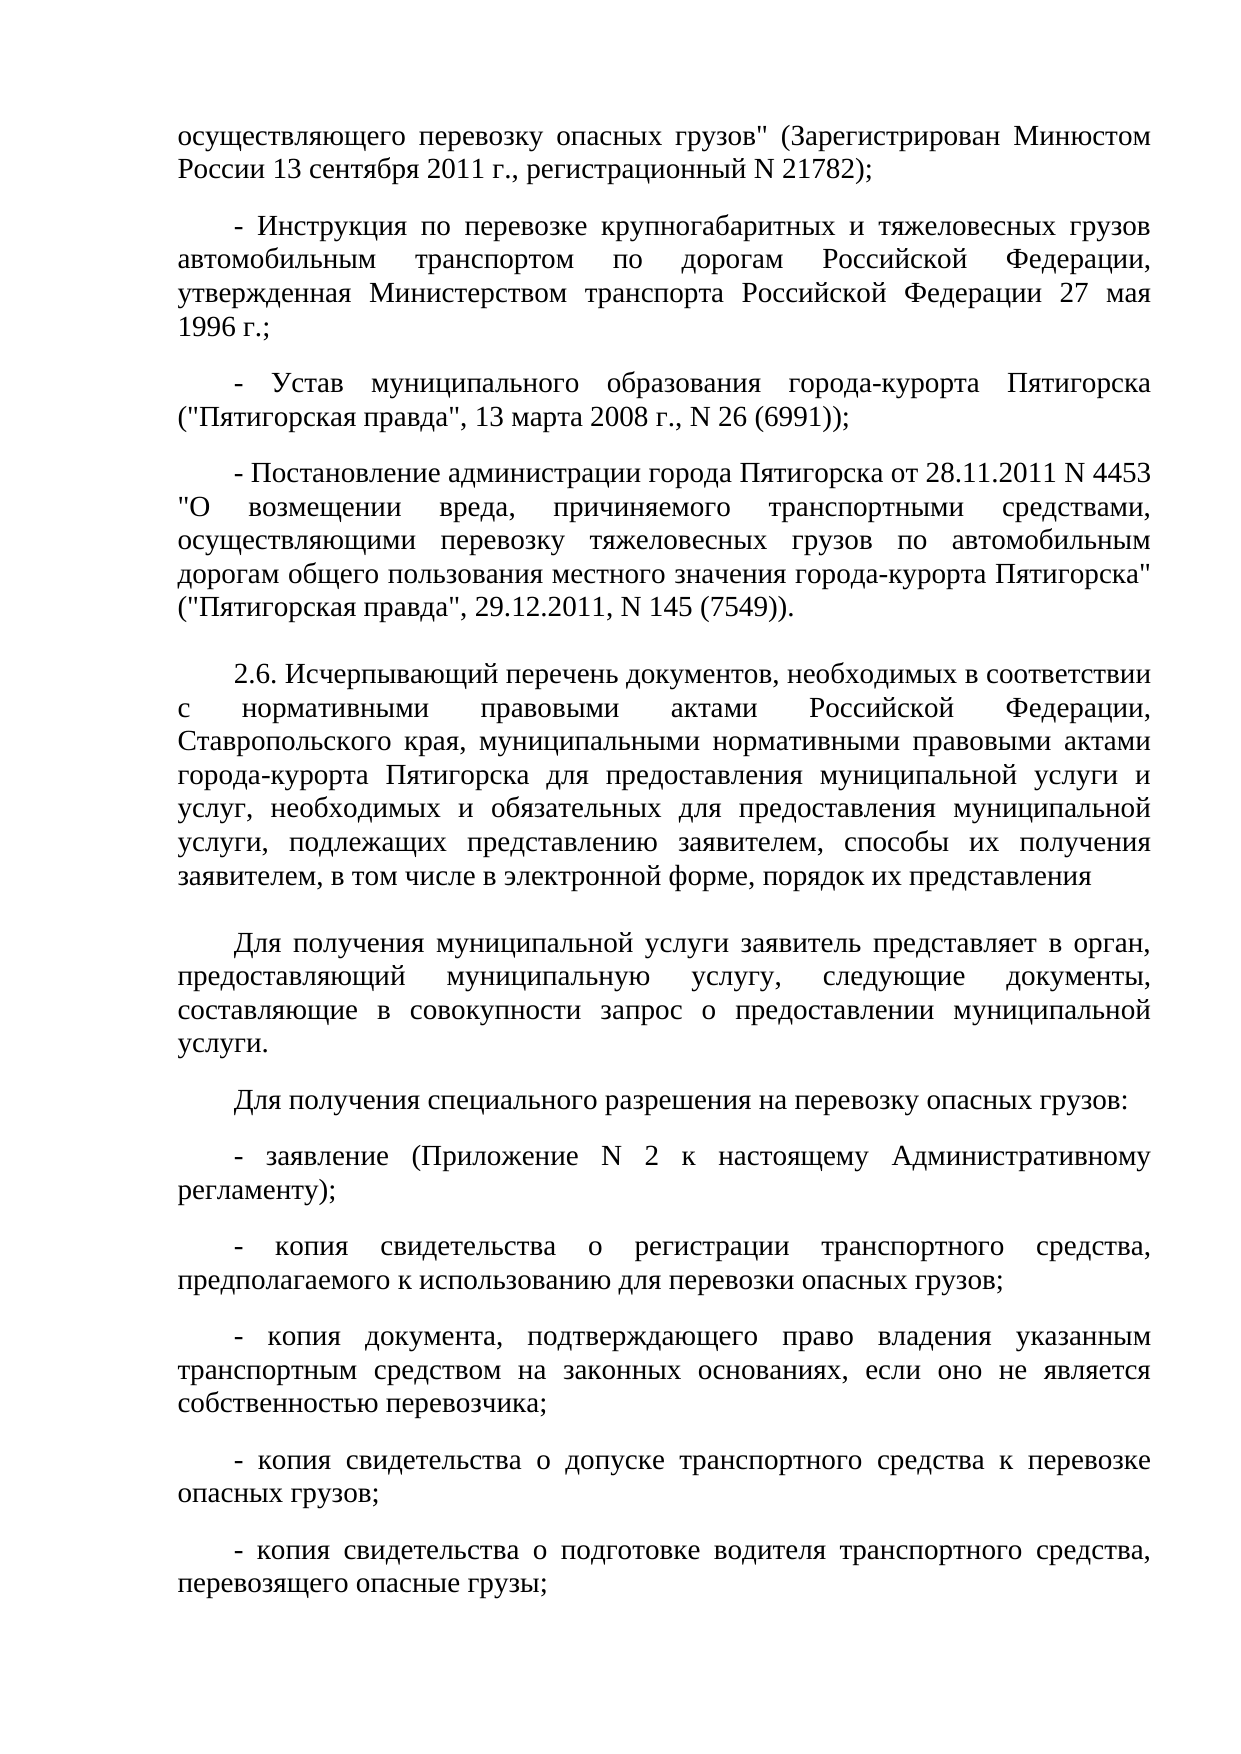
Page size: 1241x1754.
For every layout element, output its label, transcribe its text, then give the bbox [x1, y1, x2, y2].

text - копия свидетельства о допуске транспортного средства к перевозке опасных грузов; [177, 1442, 1152, 1509]
text - копия свидетельства о регистрации транспортного средства, предполагаемого к использованию для перевозки опасных грузов; [177, 1228, 1152, 1295]
text - Инструкция по перевозке крупногабаритных и тяжеловесных грузов автомобильным транспортом по дорогам Российской Федерации, утвержденная Министерством транспорта Российской Федерации 27 мая 1996 г.; [177, 208, 1152, 342]
text Для получения муниципальной услуги заявитель представляет в орган, предоставляющий муниципальную услугу, следующие документы, составляющие в совокупности запрос о предоставлении муниципальной услуги. [177, 925, 1152, 1059]
text - Устав муниципального образования города-курорта Пятигорска ("Пятигорская правда", 13 марта 2008 г., N 26 (6991)); [177, 365, 1152, 432]
text - копия свидетельства о подготовке водителя транспортного средства, перевозящего опасные грузы; [177, 1532, 1152, 1599]
text - копия документа, подтверждающего право владения указанным транспортным средством на законных основаниях, если оно не является собственностью перевозчика; [177, 1318, 1152, 1419]
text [177, 118, 1152, 185]
text - заявление (Приложение N 2 к настоящему Административному регламенту); [177, 1138, 1152, 1205]
text Для получения специального разрешения на перевозку опасных грузов: [177, 1082, 1152, 1115]
text 2.6. Исчерпывающий перечень документов, необходимых в соответствии с нормативными правовыми актами Российской Федерации, Ставропольского края, муниципальными нормативными правовыми актами города-курорта Пятигорска для предоставления муниципальной услуги и услуг, необходимых и обязательных для предоставления муниципальной услуги, подлежащих представлению заявителем, способы их получения заявителем, в том числе в электронной форме, порядок их представления [177, 656, 1152, 891]
text - Постановление администрации города Пятигорска от 28.11.2011 N 4453 "О возмещении вреда, причиняемого транспортными средствами, осуществляющими перевозку тяжеловесных грузов по автомобильным дорогам общего пользования местного значения города-курорта Пятигорска" ("Пятигорская правда", 29.12.2011, N 145 (7549)). [177, 455, 1152, 623]
